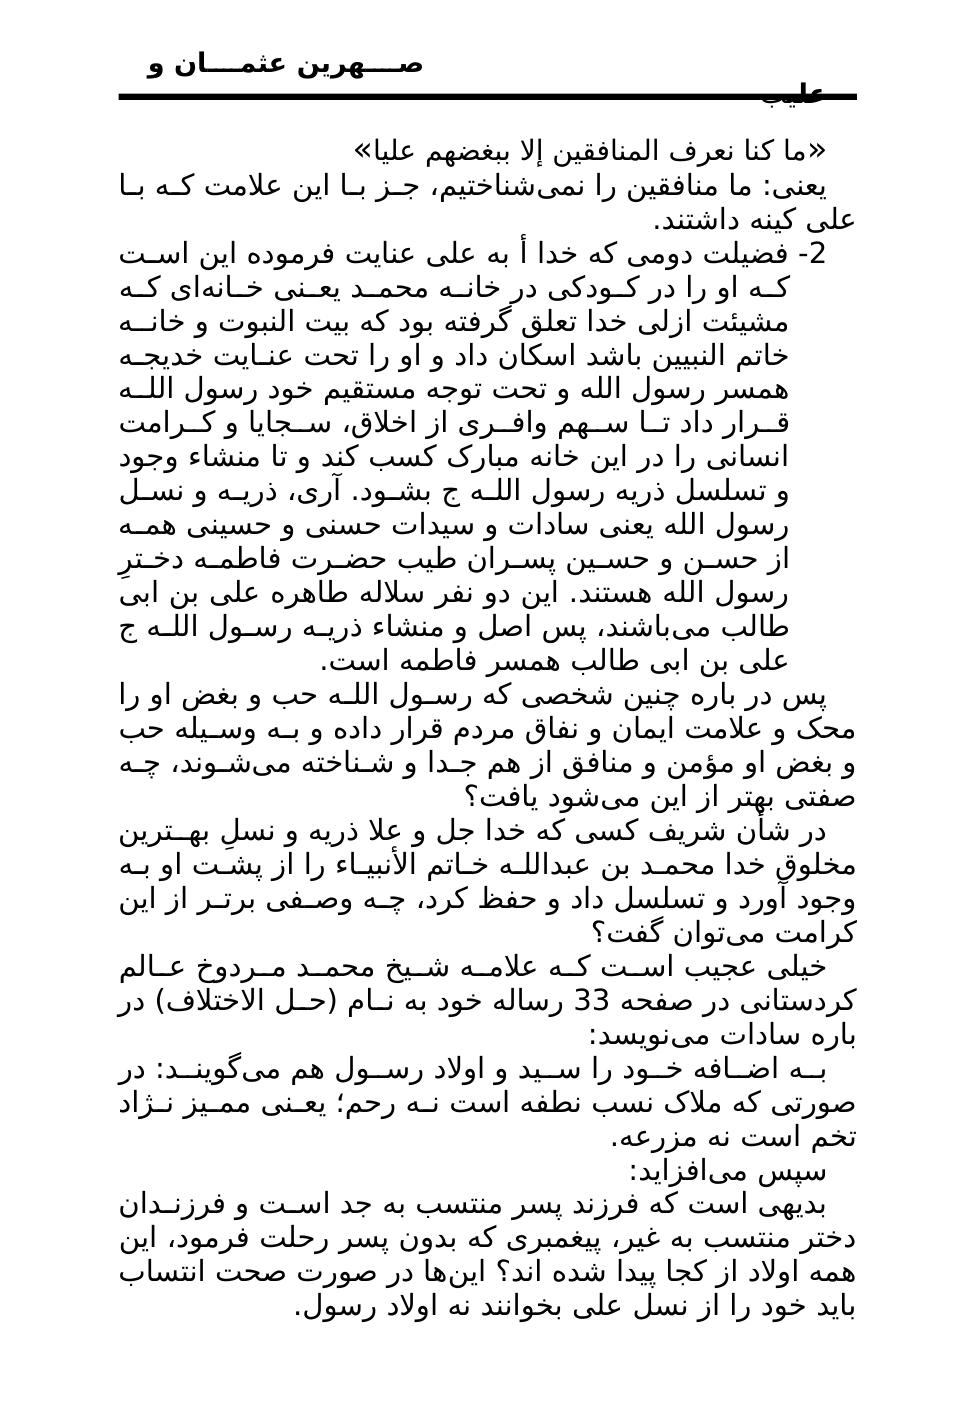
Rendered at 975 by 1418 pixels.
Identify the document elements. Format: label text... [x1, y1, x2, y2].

text پس در باره چنین شخصی که رسول الله حب و بغض او را محک و علامت ایمان و نفاق مردم قرار داده و به وسیله حب و بغض او مؤمن و منافق از هم جدا و شناخته می‌شوند، چه صفتی بهتر از این می‌شود یافت؟ [118, 677, 857, 813]
text سپس می‌افزاید: [118, 1153, 857, 1187]
text 2- فضیلت دومی که خدا أ به علی عنایت فرموده این است که او را در کودکی در خانه محمد یعنی خانه‌ای که مشیئت ازلی خدا تعلق گرفته بود که بیت النبوت و خانه خاتم النبیین باشد اسکان داد و او را تحت عنایت خدیجه همسر رسول الله و تحت توجه مستقیم خود رسول الله قرار داد تا سهم وافری از اخلاق، سجایا و کرامت انسانی را در این خانه مبارک کسب کند و تا منشاء وجود و تسلسل ذریه رسول الله ج بشود. آری، ذریه و نسل رسول الله یعنی سادات و سیدات حسنی و حسینی همه از حسن و حسین پسران طیب حضرت فاطمه دخترِ رسول الله هستند. این دو نفر سلاله طاهره علی بن ابی طالب می‌باشند، پس اصل و منشاء ذریه رسول الله ج علی بن ابی طالب همسر فاطمه است. [118, 236, 827, 677]
text به اضافه خود را سید و اولاد رسول هم می‌گویند: در صورتی که ملاک نسب نطفه است نه رحم؛ یعنی ممیز نژاد تخم است نه مزرعه. [118, 1051, 857, 1153]
text بدیهی است که فرزند پسر منتسب به جد است و فرزندان دختر منتسب به غیر، پیغمبری که بدون پسر رحلت فرمود، این همه اولاد از کجا پیدا شده اند؟ این‌ها در صورت صحت انتساب باید خود را از نسل علی بخوانند نه اولاد رسول. [118, 1187, 857, 1323]
text یعنی: ما منافقین را نمی‌شناختیم، جز با این علامت که با علی کینه داشتند. [118, 168, 857, 236]
text «ما كنا نعرف المنافقين إلا ببغضهم عليا» [118, 129, 857, 168]
text خیلی عجیب است که علامه شیخ محمد مردوخ عالم کردستانی در صفحه 33 رساله خود به نام (حل الاختلاف) در باره سادات می‌نویسد: [118, 949, 857, 1051]
text در شأن شریف کسی که خدا جل و علا ذریه و نسلِ بهترین مخلوق خدا محمد بن عبدالله خاتم الأنبیاء را از پشت او به وجود آورد و تسلسل داد و حفظ کرد، چه وصفی برتر از این کرامت می‌توان گفت؟ [118, 813, 857, 949]
